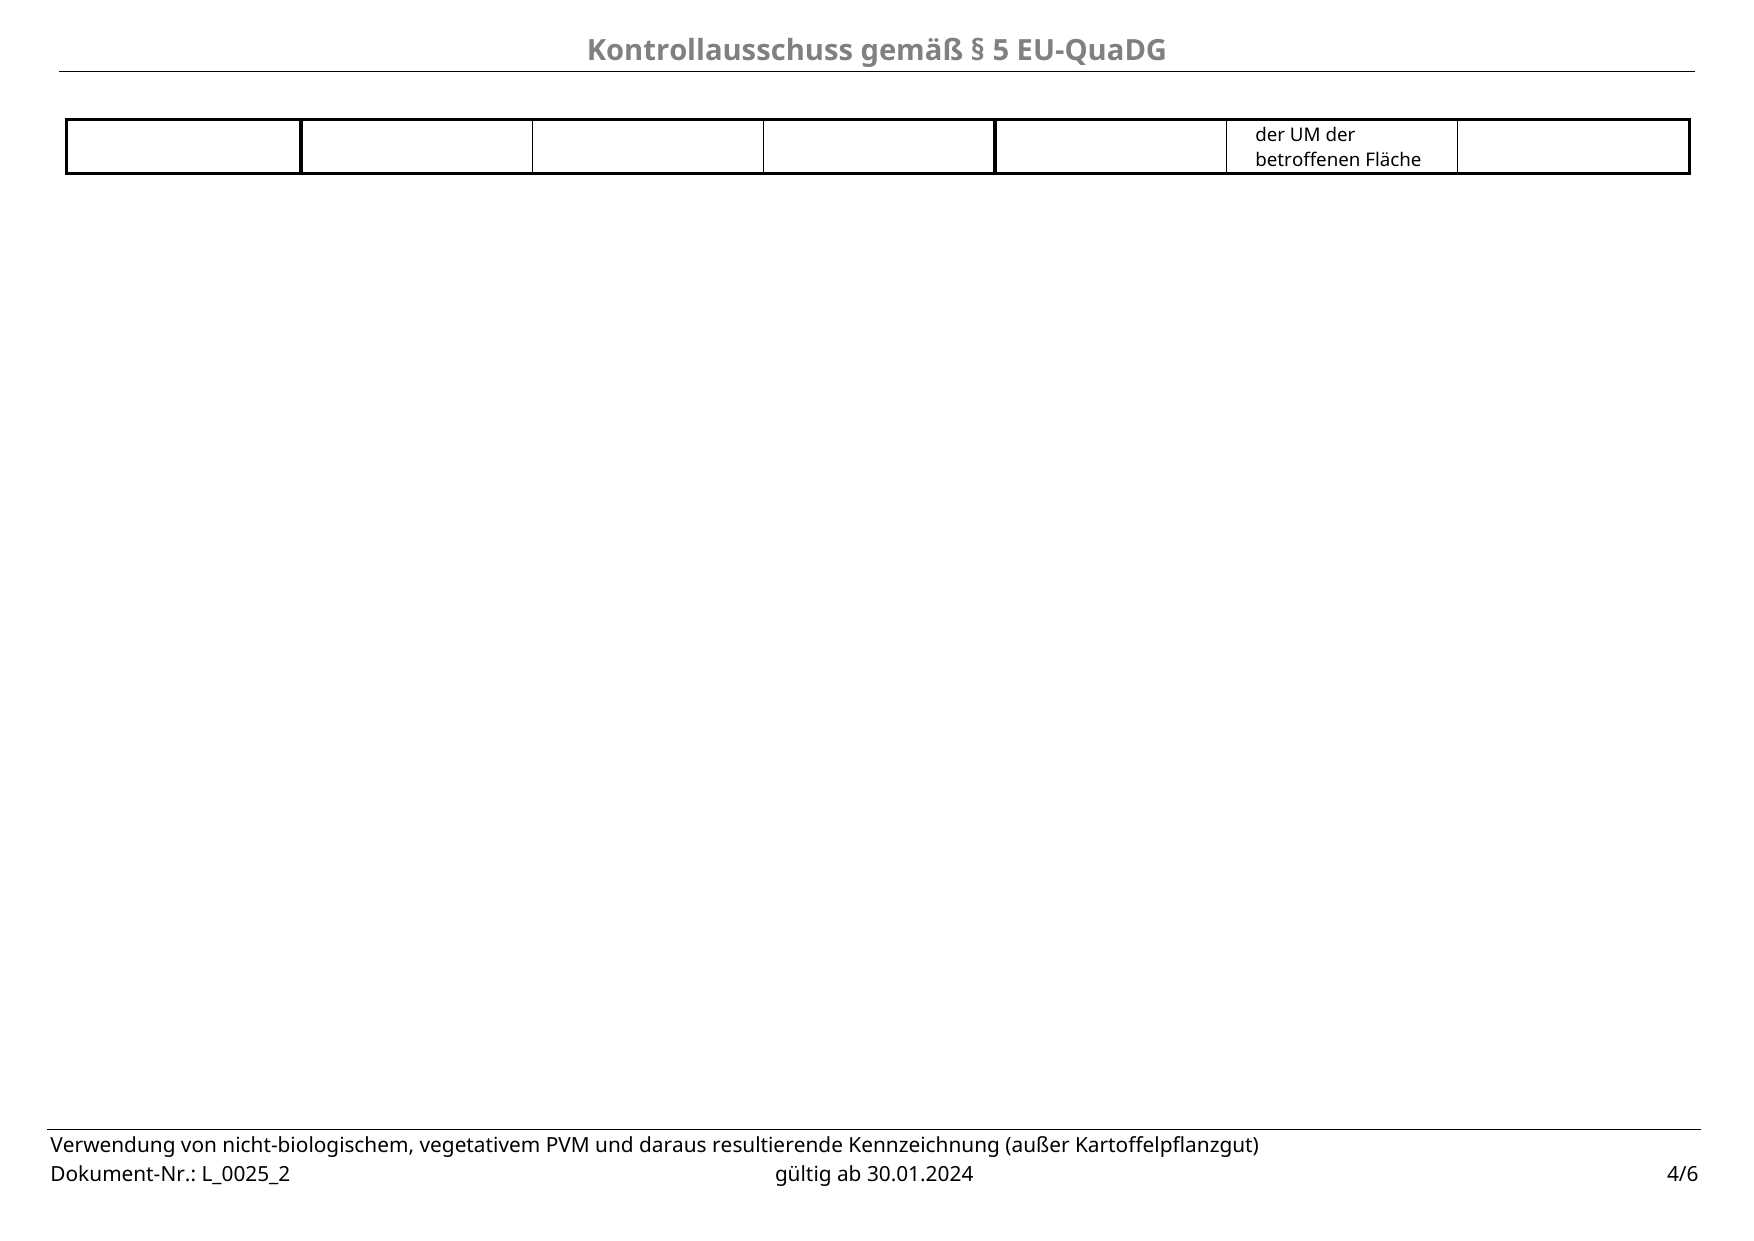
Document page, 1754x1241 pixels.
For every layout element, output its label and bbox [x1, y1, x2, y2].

table_cell [997, 121, 1226, 172]
table_cell [1458, 121, 1688, 172]
table_cell [303, 121, 532, 172]
table_cell [764, 121, 993, 172]
table_cell [1227, 121, 1457, 172]
table_cell [533, 121, 763, 172]
table_cell [68, 121, 299, 172]
